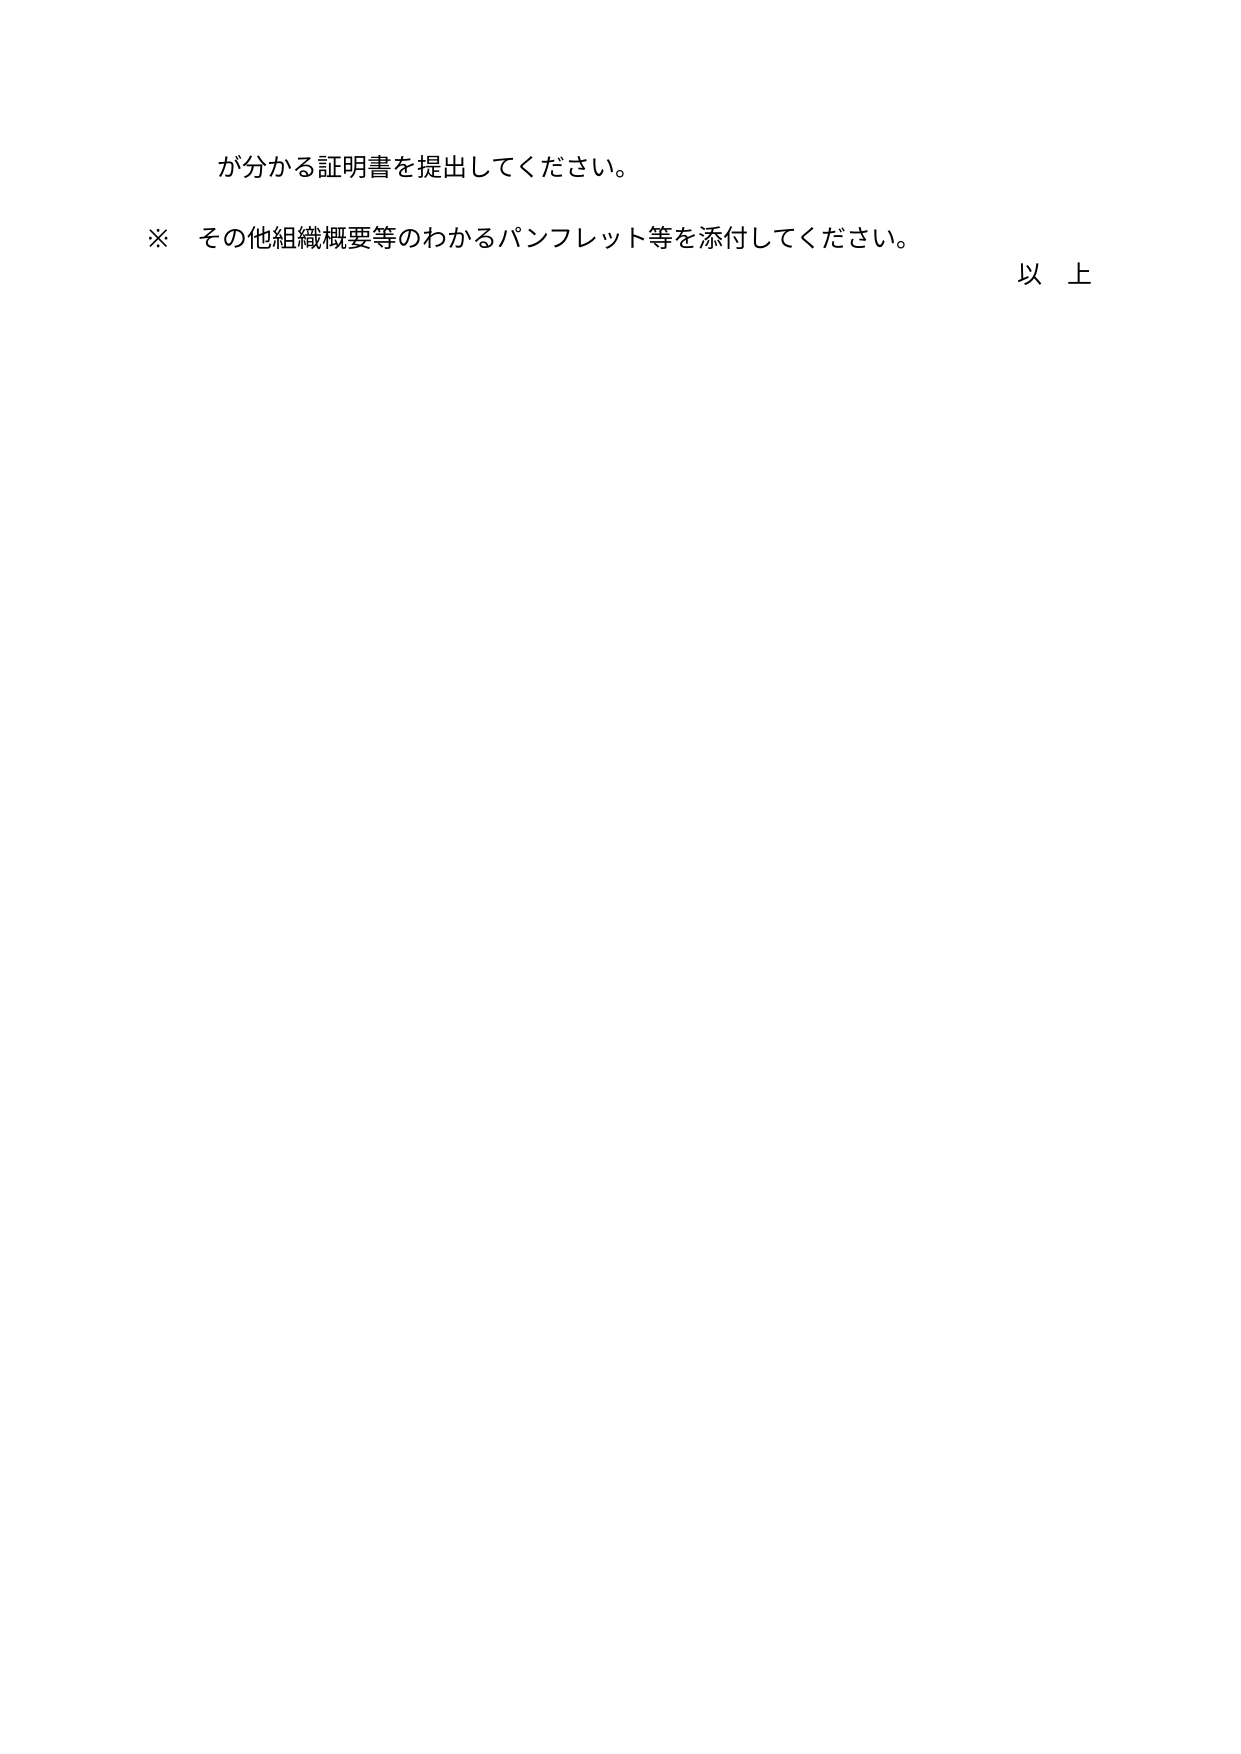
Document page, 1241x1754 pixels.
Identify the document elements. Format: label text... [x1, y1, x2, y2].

text が分かる証明書を提出してください。 [192, 148, 1092, 184]
text 以 上 [148, 254, 1092, 291]
list その他組織概要等のわかるパンフレット等を添付してください。 [148, 218, 1092, 254]
